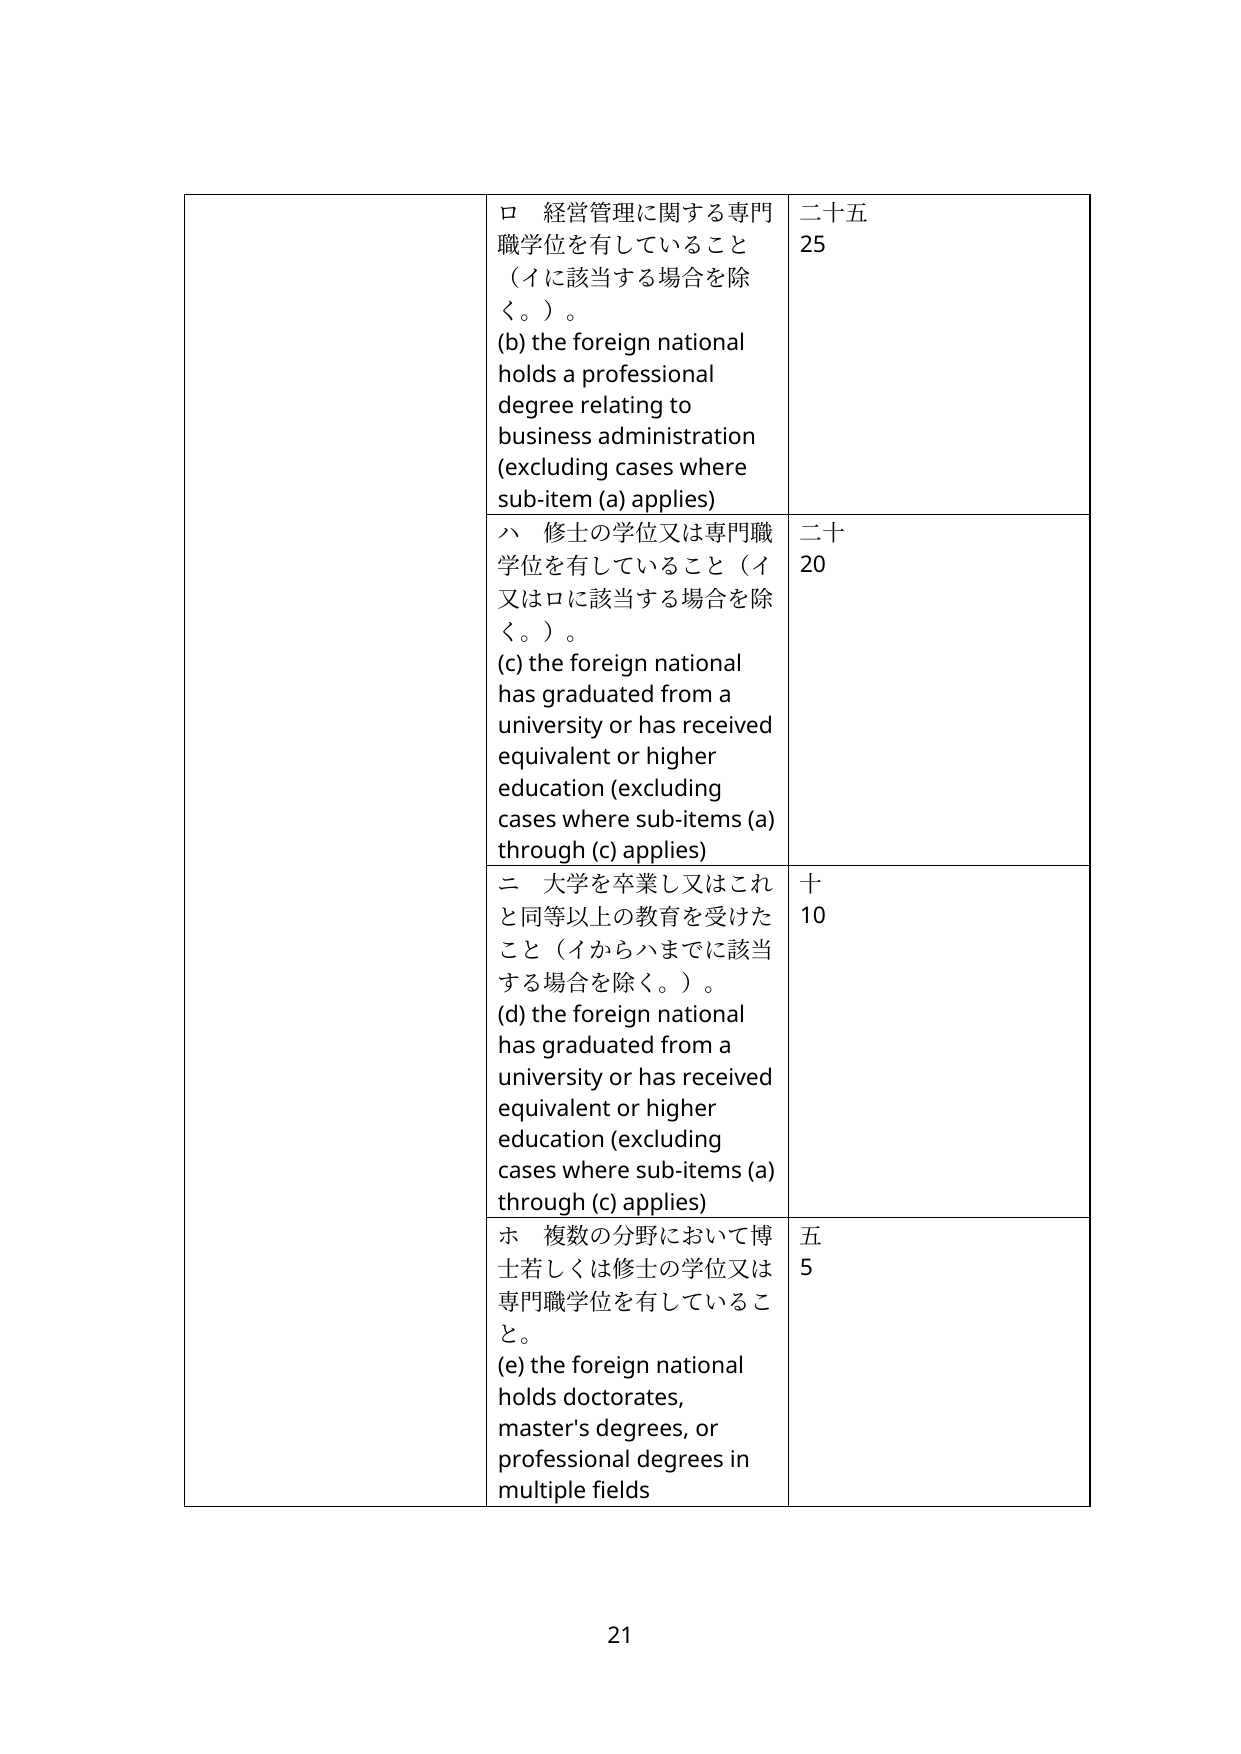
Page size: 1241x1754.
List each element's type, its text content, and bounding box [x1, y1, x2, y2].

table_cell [185, 195, 486, 1506]
table_cell ハ 修士の学位又は専門職学位を有していること（イ又はロに該当する場合を除く。）。 (c) the foreign national has graduated from a university or has received equivalent or higher education (excluding cases where sub-items (a) through (c) applies) [487, 515, 788, 865]
table_cell ニ 大学を卒業し又はこれと同等以上の教育を受けたこと（イからハまでに該当する場合を除く。）。 (d) the foreign national has graduated from a university or has received equivalent or higher education (excluding cases where sub-items (a) through (c) applies) [487, 866, 788, 1217]
table_cell ホ 複数の分野において博士若しくは修士の学位又は専門職学位を有していること。 (e) the foreign national holds doctorates, master's degrees, or professional degrees in multiple fields [487, 1218, 788, 1506]
table_cell ロ 経営管理に関する専門職学位を有していること（イに該当する場合を除く。）。 (b) the foreign national holds a professional degree relating to business administration (excluding cases where sub-item (a) applies) [487, 195, 788, 514]
table_cell 二十五 25 [789, 195, 1089, 514]
table_cell 五 5 [789, 1218, 1089, 1506]
table_cell 二十 20 [789, 515, 1089, 865]
table_cell 十 10 [789, 866, 1089, 1217]
